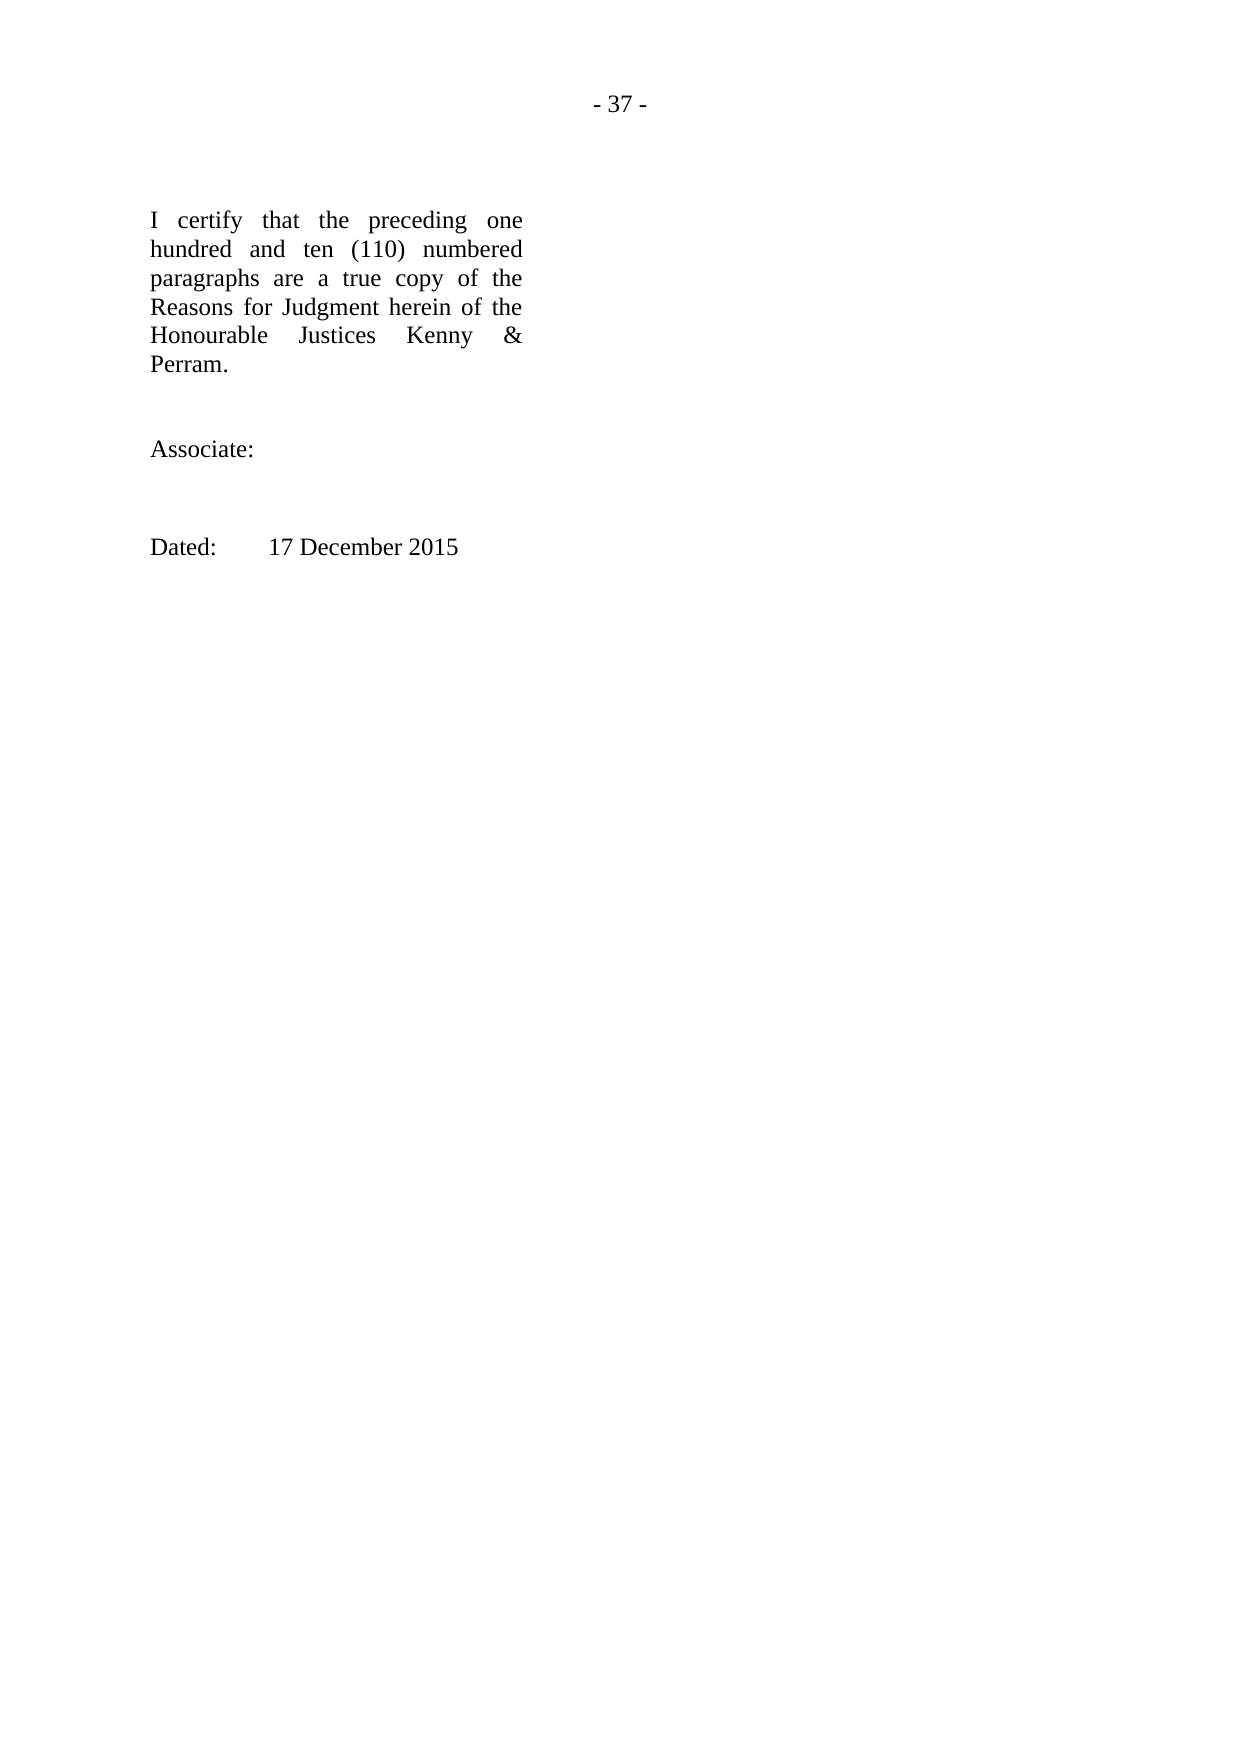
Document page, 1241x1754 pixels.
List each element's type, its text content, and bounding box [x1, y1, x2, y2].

text Dated: 17 December 2015 [150, 532, 1090, 561]
text Associate: [150, 434, 1090, 462]
table_header I certify that the preceding one hundred and ten (110) numbered paragraphs are a true copy of the Reasons for Judgment herein of the Honourable Justices Kenny & Perram. [139, 206, 534, 378]
